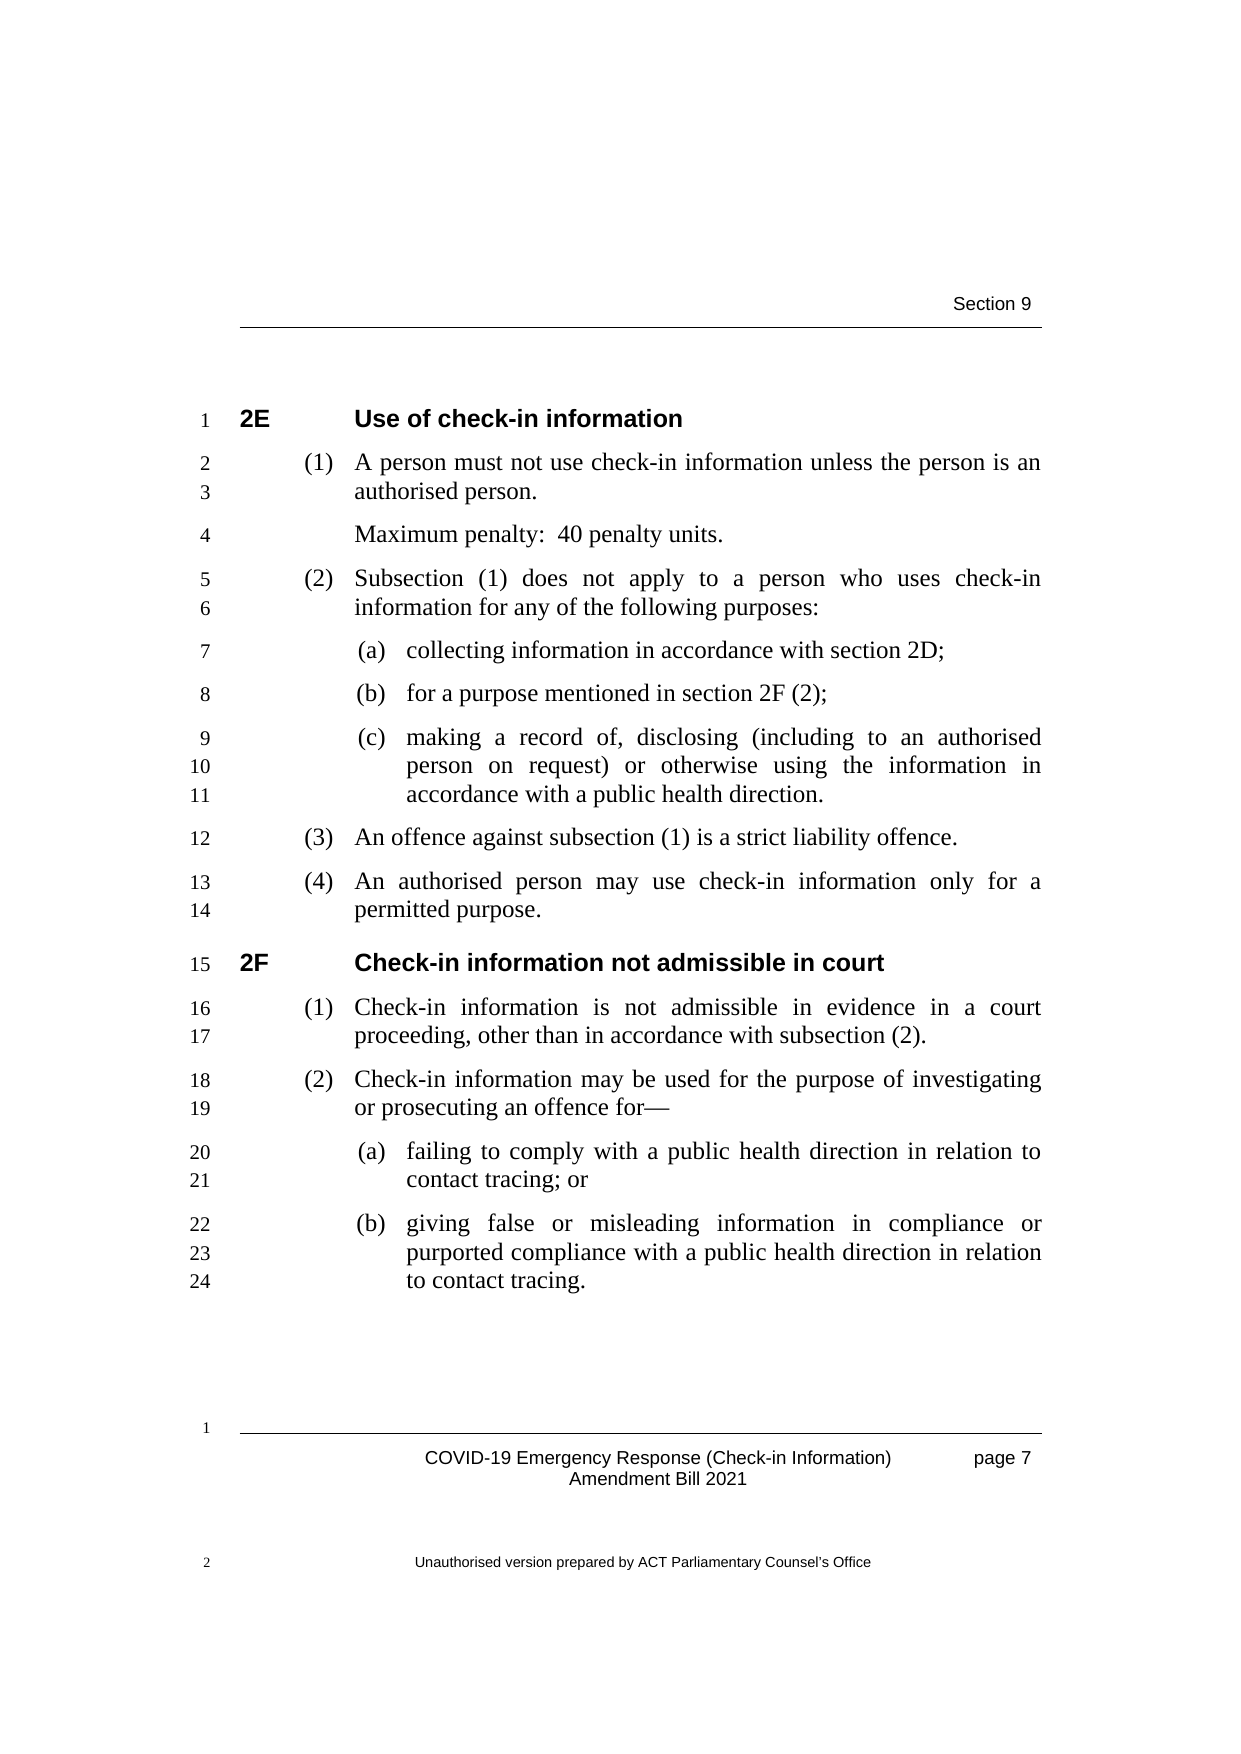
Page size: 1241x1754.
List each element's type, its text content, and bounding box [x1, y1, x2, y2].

text (2) Subsection (1) does not apply to a person who uses check-in information for any of the following purposes: [239, 563, 1042, 620]
text (b) for a purpose mentioned in section 2F (2); [239, 678, 1042, 707]
text (1) A person must not use check-in information unless the person is an authorised person. [239, 447, 1042, 505]
text (4) An authorised person may use check-in information only for a permitted purpose. [239, 866, 1042, 923]
text 2E Use of check-in information [239, 404, 1042, 433]
text (3) An offence against subsection (1) is a strict liability offence. [239, 822, 1042, 851]
text (2) Check-in information may be used for the purpose of investigating or prosecuting an offence for— [239, 1064, 1042, 1121]
text 2F Check-in information not admissible in court [239, 948, 1042, 977]
text (a) collecting information in accordance with section 2D; [239, 635, 1042, 664]
text (1) Check-in information is not admissible in evidence in a court proceeding, other than in accordance with subsection (2). [239, 992, 1042, 1049]
text (b) giving false or misleading information in compliance or purported compliance with a public health direction in relation to contact tracing. [239, 1208, 1042, 1294]
text (c) making a record of, disclosing (including to an authorised person on request) or otherwise using the information in accordance with a public health direction. [239, 722, 1042, 808]
text (a) failing to comply with a public health direction in relation to contact tracing; or [239, 1136, 1042, 1193]
text Maximum penalty: 40 penalty units. [354, 519, 1042, 548]
